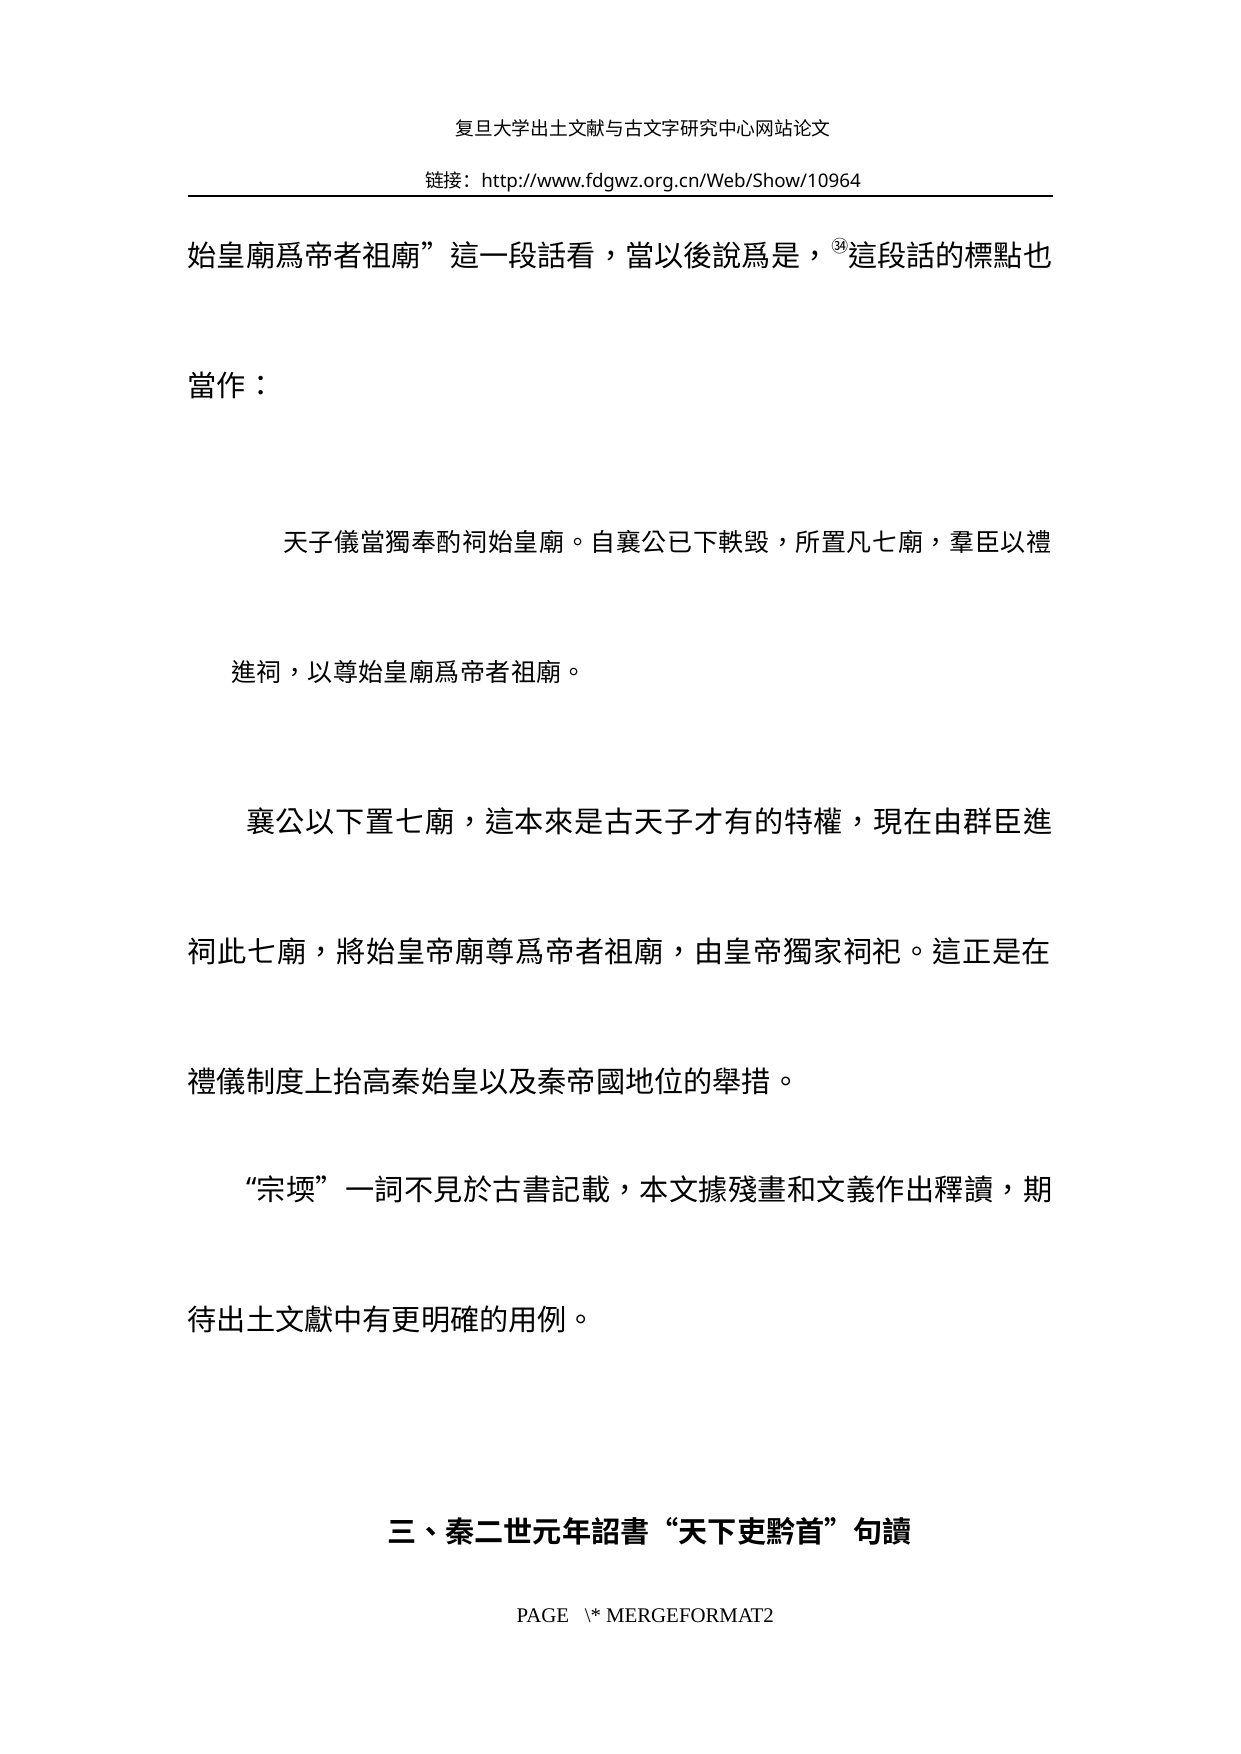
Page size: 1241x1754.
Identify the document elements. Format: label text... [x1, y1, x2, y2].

text “宗堧”一詞不見於古書記載，本文據殘畫和文義作出釋讀，期待出土文獻中有更明確的用例。 [187, 1155, 1053, 1350]
text 三、秦二世元年詔書“天下吏黔首”句讀 [187, 1497, 1053, 1562]
text 襄公以下置七廟，這本來是古天子才有的特權，現在由群臣進祠此七廟，將始皇帝廟尊爲帝者祖廟，由皇帝獨家祠祀。這正是在禮儀制度上抬高秦始皇以及秦帝國地位的舉措。 [187, 788, 1053, 1113]
text 天子儀當獨奉酌祠始皇廟。自襄公已下軼毁，所置凡七廟，羣臣以禮進祠，以尊始皇廟爲帝者祖廟。 [231, 508, 1053, 703]
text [187, 222, 1053, 417]
